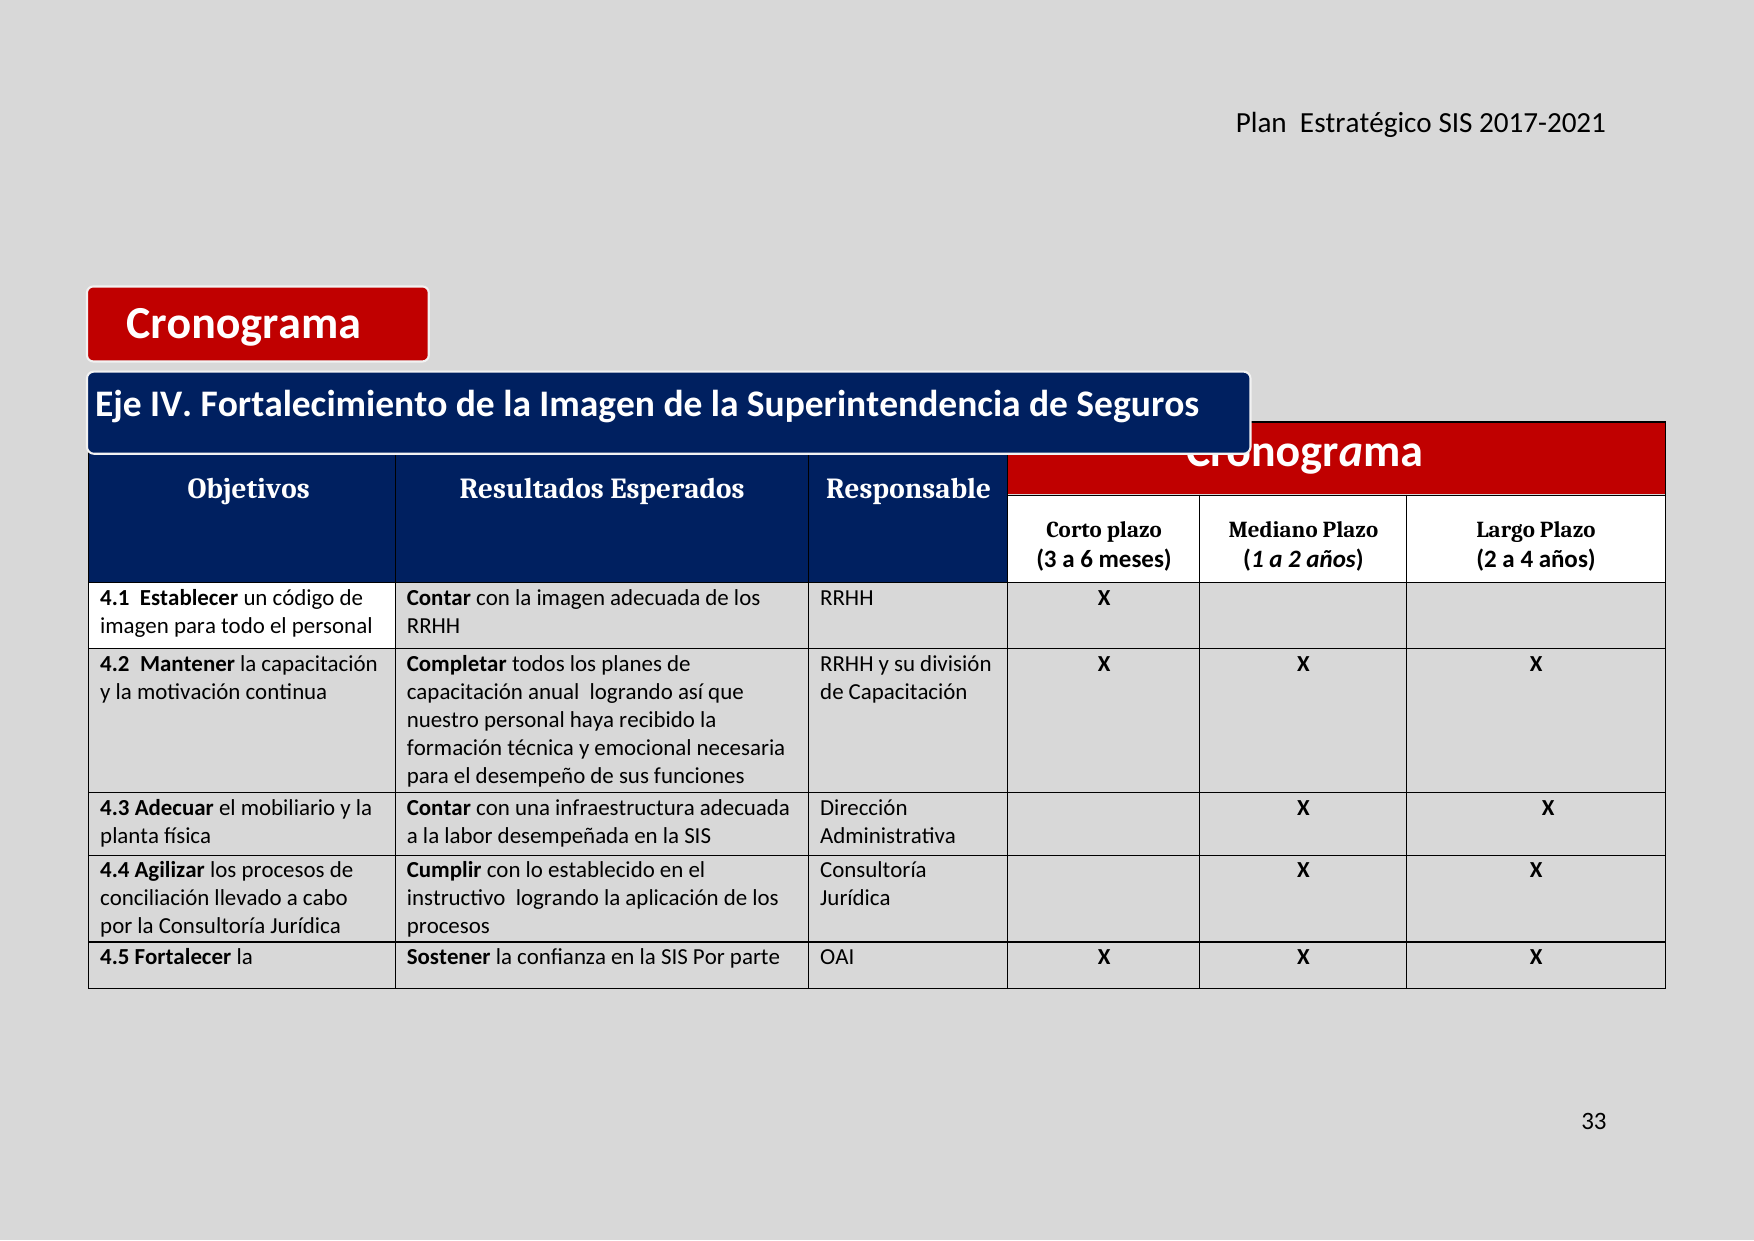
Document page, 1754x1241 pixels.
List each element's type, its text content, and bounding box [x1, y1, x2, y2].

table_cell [89, 943, 395, 988]
table_cell RRHH y su división de Capacitación [809, 649, 1007, 792]
table_cell 4.2 Mantener la capacitación y la motivación continua [89, 649, 395, 792]
table_cell Contar con una infraestructura adecuada a la labor desempeñada en la SIS [396, 793, 808, 854]
table_cell Largo Plazo (2 a 4 años) [1407, 496, 1665, 582]
table_cell [1200, 583, 1406, 648]
table_cell Dirección Administrativa [809, 793, 1007, 854]
table_cell RRHH [809, 583, 1007, 648]
table_header Resultados Esperados [396, 455, 808, 582]
table_cell X [1008, 583, 1199, 648]
table_cell [1008, 856, 1199, 941]
table_cell X [1008, 943, 1199, 988]
table_cell Completar todos los planes de capacitación anual logrando así que nuestro personal haya recibido la formación técnica y emocional necesaria para el desempeño de sus funciones [396, 649, 808, 792]
table_cell X [1200, 649, 1406, 792]
table_cell X [1008, 649, 1199, 792]
table_header Objetivos [89, 454, 395, 582]
table_cell X [1200, 943, 1406, 988]
table_cell X [1200, 793, 1406, 854]
table_cell Mediano Plazo (1 a 2 años) [1200, 496, 1406, 582]
table_header Responsable [809, 455, 1007, 582]
table_cell Consultoría Jurídica [809, 856, 1007, 941]
table_cell OAI [809, 943, 1007, 988]
table_cell X [1407, 856, 1665, 941]
table_cell [1008, 793, 1199, 854]
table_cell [396, 943, 808, 988]
table_header Cronograma [1008, 423, 1665, 494]
table_cell 4.4 Agilizar los procesos de conciliación llevado a cabo por la Consultoría Jurídica [89, 856, 395, 941]
table_cell Contar con la imagen adecuada de los RRHH [396, 583, 808, 648]
table_cell X [1407, 649, 1665, 792]
table_cell X [1407, 793, 1665, 854]
table_cell X [1200, 856, 1406, 941]
table_cell Corto plazo (3 a 6 meses) [1008, 496, 1199, 582]
table_cell 4.3 Adecuar el mobiliario y la planta física [89, 793, 395, 854]
table_cell [1407, 583, 1665, 648]
table_cell X [1407, 943, 1665, 988]
table_cell Cumplir con lo establecido en el instructivo logrando la aplicación de los procesos [396, 856, 808, 941]
table_cell 4.1 Establecer un código de imagen para todo el personal [89, 583, 395, 648]
